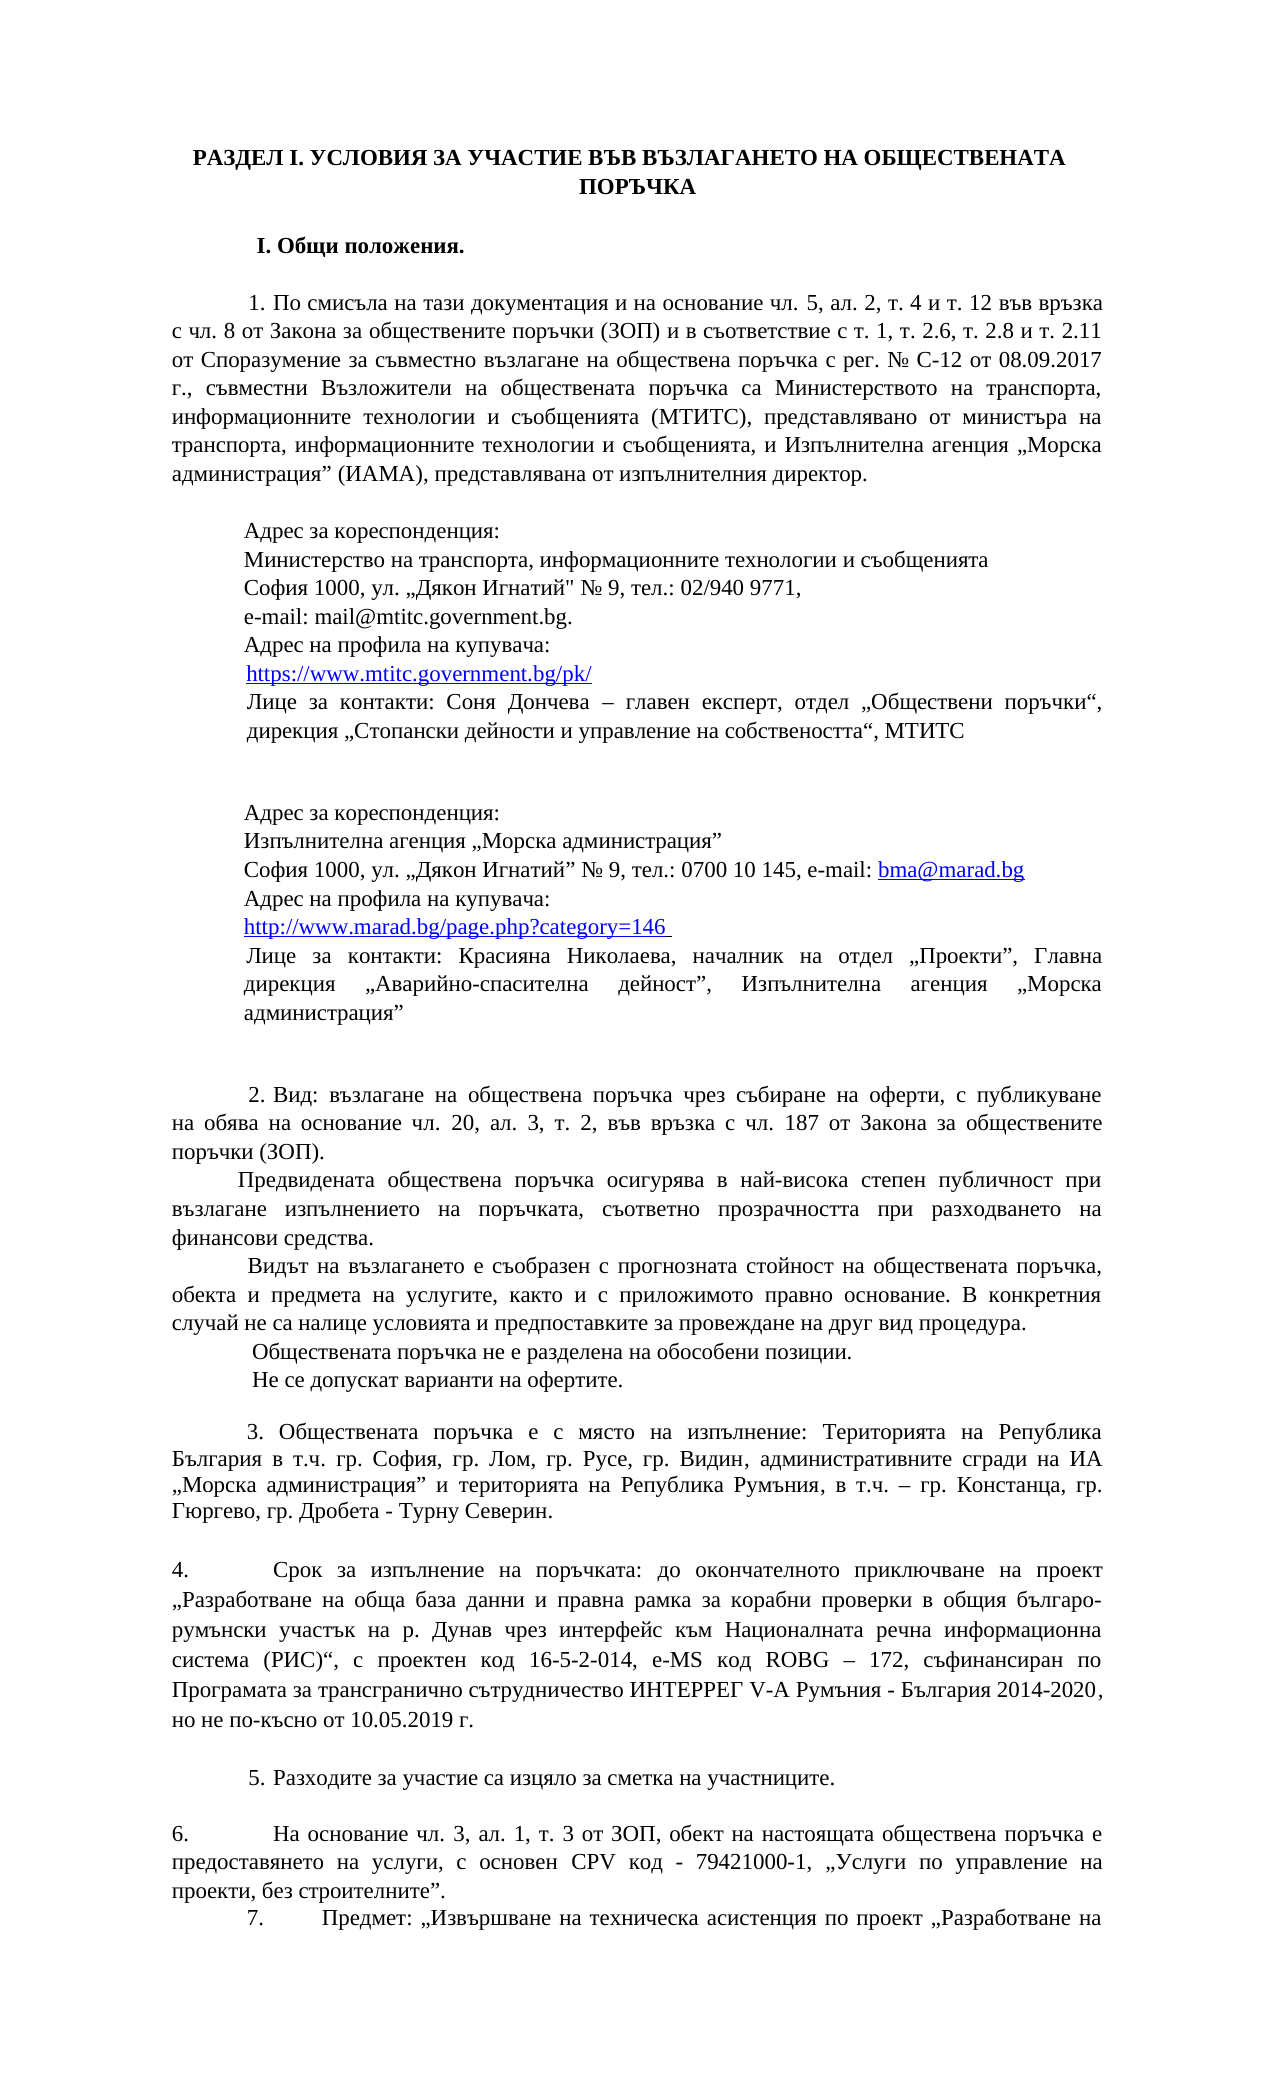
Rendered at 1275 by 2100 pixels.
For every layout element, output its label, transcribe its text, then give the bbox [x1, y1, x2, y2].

text ПОРЪЧКА [172, 173, 1103, 199]
text https://www.mtitc.government.bg/pk/ [172, 658, 1103, 687]
text София 1000, ул. „Дякон Игнатий" № 9, тел.: 02/940 9771, [172, 573, 1103, 601]
text Адрес на профила на купувача: [172, 883, 1103, 912]
list Разходите за участие са изцяло за сметка на участниците. [248, 1763, 1103, 1790]
text РАЗДЕЛ I. УСЛОВИЯ ЗА УЧАСТИЕ ВЪВ ВЪЗЛАГАНЕТО НА ОБЩЕСТВЕНАТА [193, 144, 1103, 171]
text Министерство на транспорта, информационните технологии и съобщенията [172, 544, 1103, 573]
text Лице за контакти: Соня Дончева – главен експерт, отдел „Обществени поръчки“, дирекция „Стопански дейности и управление на собствеността“, МТИТС [247, 687, 1103, 744]
text София 1000, ул. „Дякон Игнатий” № 9, тел.: 0700 10 145, e-mail: bma@marad.bg [172, 854, 1103, 883]
text Адрес за кореспонденция: [172, 797, 1103, 826]
list На основание чл. 3, ал. 1, т. 3 от ЗОП, обект на настоящата обществена поръчка е предоставянето на услуги, с основен CPV код - 79421000-1, „Услуги по управление на проекти, без строителните”. [172, 1818, 1103, 1904]
text Адрес на профила на купувача: [172, 630, 1103, 658]
text I. Общи положения. [256, 232, 1103, 258]
text Обществената поръчка не е разделена на обособени позиции. Не се допускат варианти на офертите. [252, 1336, 863, 1393]
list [172, 1904, 1103, 1930]
text Изпълнителна агенция „Морска администрация” [172, 826, 1103, 854]
text Видът на възлагането е съобразен с прогнозната стойност на обществената поръчка, обекта и предмета на услугите, както и с приложимото правно основание. В конкретния случай не са налице условията и предпоставките за провеждане на друг вид процедура. [172, 1251, 1103, 1336]
text 2. Вид: възлагане на обществена поръчка чрез събиране на оферти, с публикуване на обява на основание чл. 20, ал. 3, т. 2, във връзка с чл. 187 от Закона за обществените поръчки (ЗОП). [172, 1079, 1103, 1165]
text Предвидената обществена поръчка осигурява в най-висока степен публичност при възлагане изпълнението на поръчката, съответно прозрачността при разходването на финансови средства. [172, 1165, 1103, 1251]
text http://www.marad.bg/page.php?category=146 [172, 912, 1103, 940]
text 3. Обществената поръчка е с място на изпълнение: Територията на Република България в т.ч. гр. София, гр. Лом, гр. Русе, гр. Видин, административните сгради на ИА „Морска администрация” и територията на Република Румъния, в т.ч. – гр. Констанца, гр. Гюргево, гр. Дробета - Турну Северин. [172, 1418, 1103, 1524]
text 1. По смисъла на тази документация и на основание чл. 5, ал. 2, т. 4 и т. 12 във връзка с чл. 8 от Закона за обществените поръчки (ЗОП) и в съответствие с т. 1, т. 2.6, т. 2.8 и т. 2.11 от Споразумение за съвместно възлагане на обществена поръчка с рег. № С-12 от 08.09.2017 г., съвместни Възложители на обществената поръчка са Министерството на транспорта, информационните технологии и съобщенията (МТИТС), представлявано от министъра на транспорта, информационните технологии и съобщенията, и Изпълнителна агенция „Морска администрация” (ИАМА), представлявана от изпълнителния директор. [172, 287, 1103, 487]
text e-mail: mail@mtitc.government.bg. [172, 601, 1103, 630]
text Адрес за кореспонденция: [172, 516, 1103, 544]
list Срок за изпълнение на поръчката: до окончателното приключване на проект „Разработване на обща база данни и правна рамка за корабни проверки в общия българо-румънски участък на р. Дунав чрез интерфейс към Националната речна информационна система (РИС)“, с проектен код 16-5-2-014, е-MS код ROBG – 172, съфинансиран по Програмата за трансгранично сътрудничество ИНТЕРРЕГ V-A Румъния - България 2014-2020, но не по-късно от 10.05.2019 г. [172, 1553, 1103, 1733]
text Лице за контакти: Красияна Николаева, началник на отдел „Проекти”, Главна дирекция „Аварийно-спасителна дейност”, Изпълнителна агенция „Морска администрация” [244, 940, 1103, 1026]
